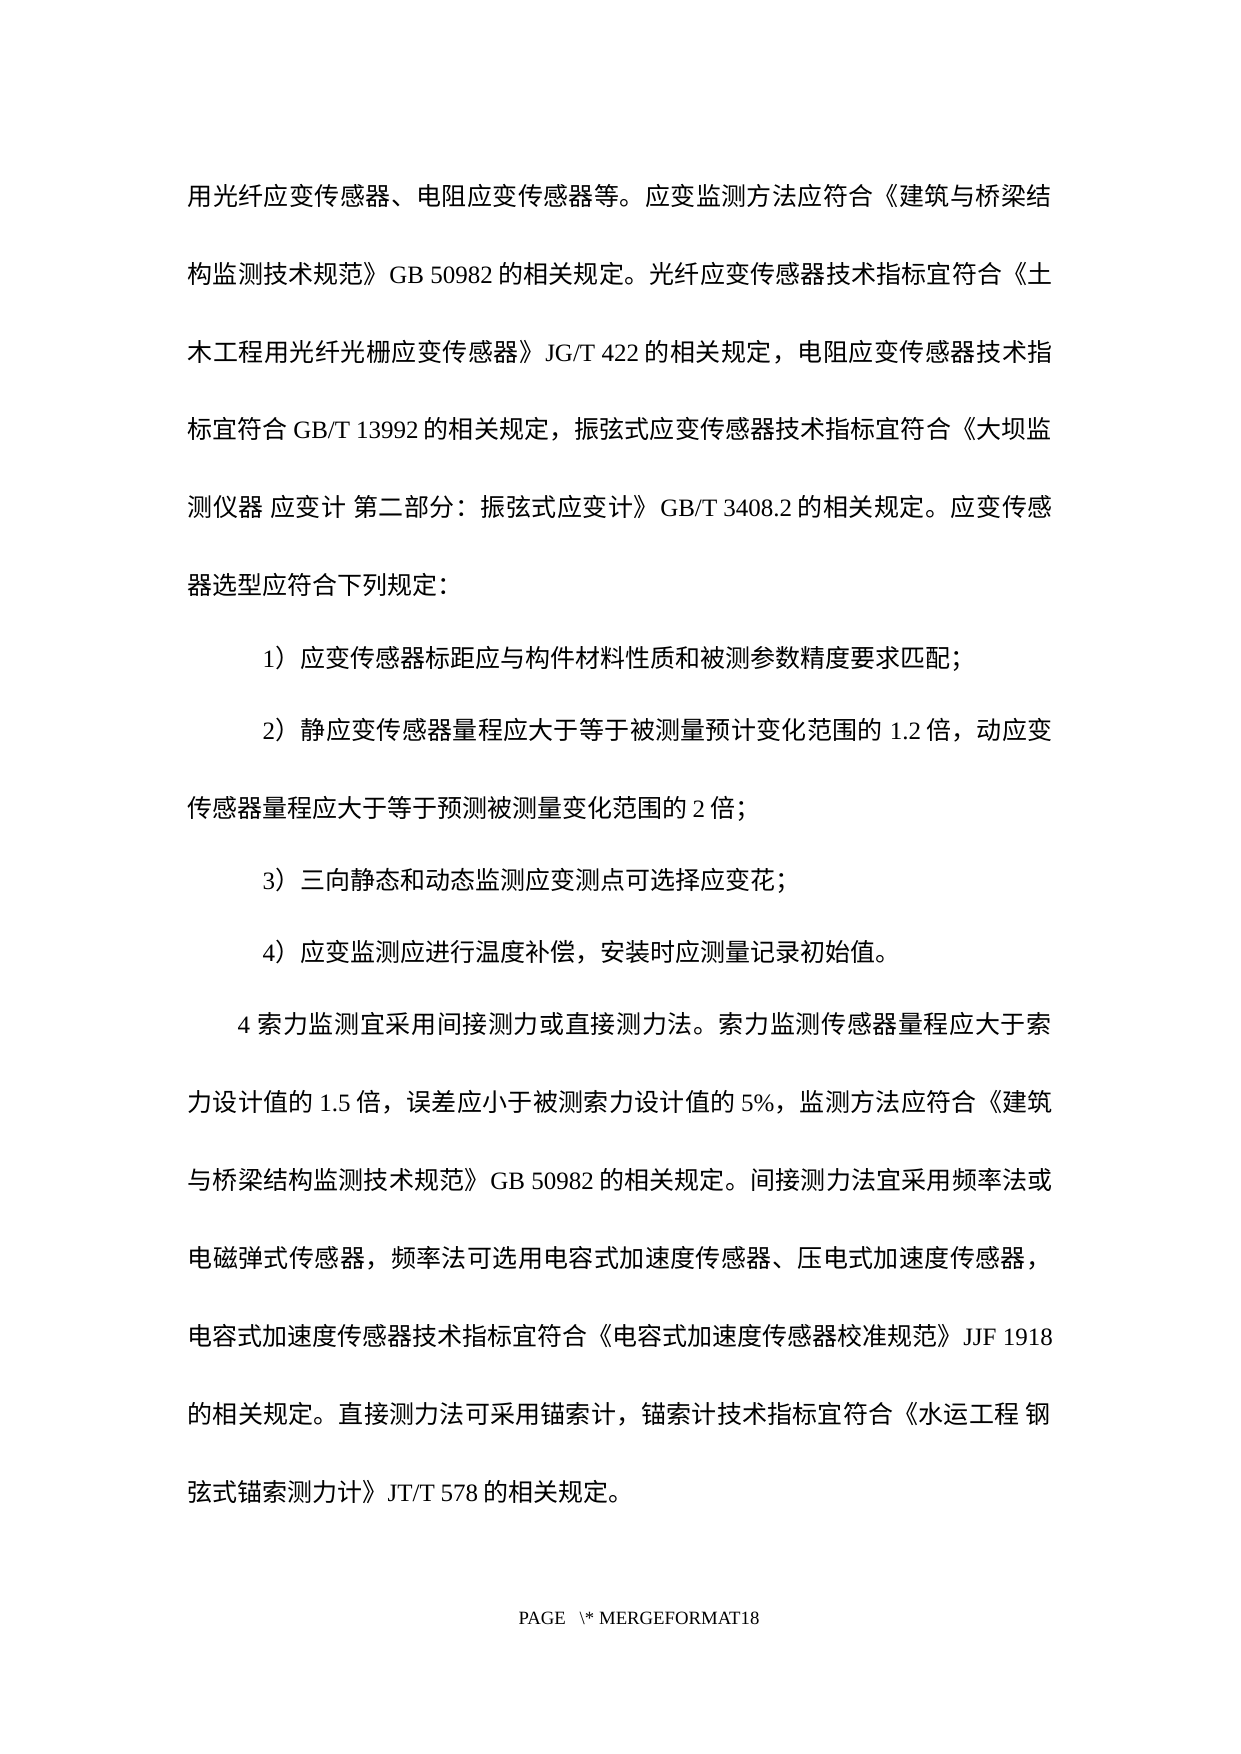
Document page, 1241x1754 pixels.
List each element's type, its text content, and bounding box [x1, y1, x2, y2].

text 4 索力监测宜采用间接测力或直接测力法。索力监测传感器量程应大于索力设计值的1.5倍，误差应小于被测索力设计值的5%，监测方法应符合《建筑与桥梁结构监测技术规范》GB 50982的相关规定。间接测力法宜采用频率法或电磁弹式传感器，频率法可选用电容式加速度传感器、压电式加速度传感器，电容式加速度传感器技术指标宜符合《电容式加速度传感器校准规范》JJF 1918的相关规定。直接测力法可采用锚索计，锚索计技术指标宜符合《水运工程 钢弦式锚索测力计》JT/T 578的相关规定。 [187, 990, 1053, 1523]
text 1）应变传感器标距应与构件材料性质和被测参数精度要求匹配； [187, 624, 1053, 689]
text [187, 162, 1053, 616]
text 3）三向静态和动态监测应变测点可选择应变花； [187, 846, 1053, 911]
text 2）静应变传感器量程应大于等于被测量预计变化范围的1.2倍，动应变传感器量程应大于等于预测被测量变化范围的2倍； [187, 696, 1053, 839]
text 4）应变监测应进行温度补偿，安装时应测量记录初始值。 [187, 918, 1053, 983]
